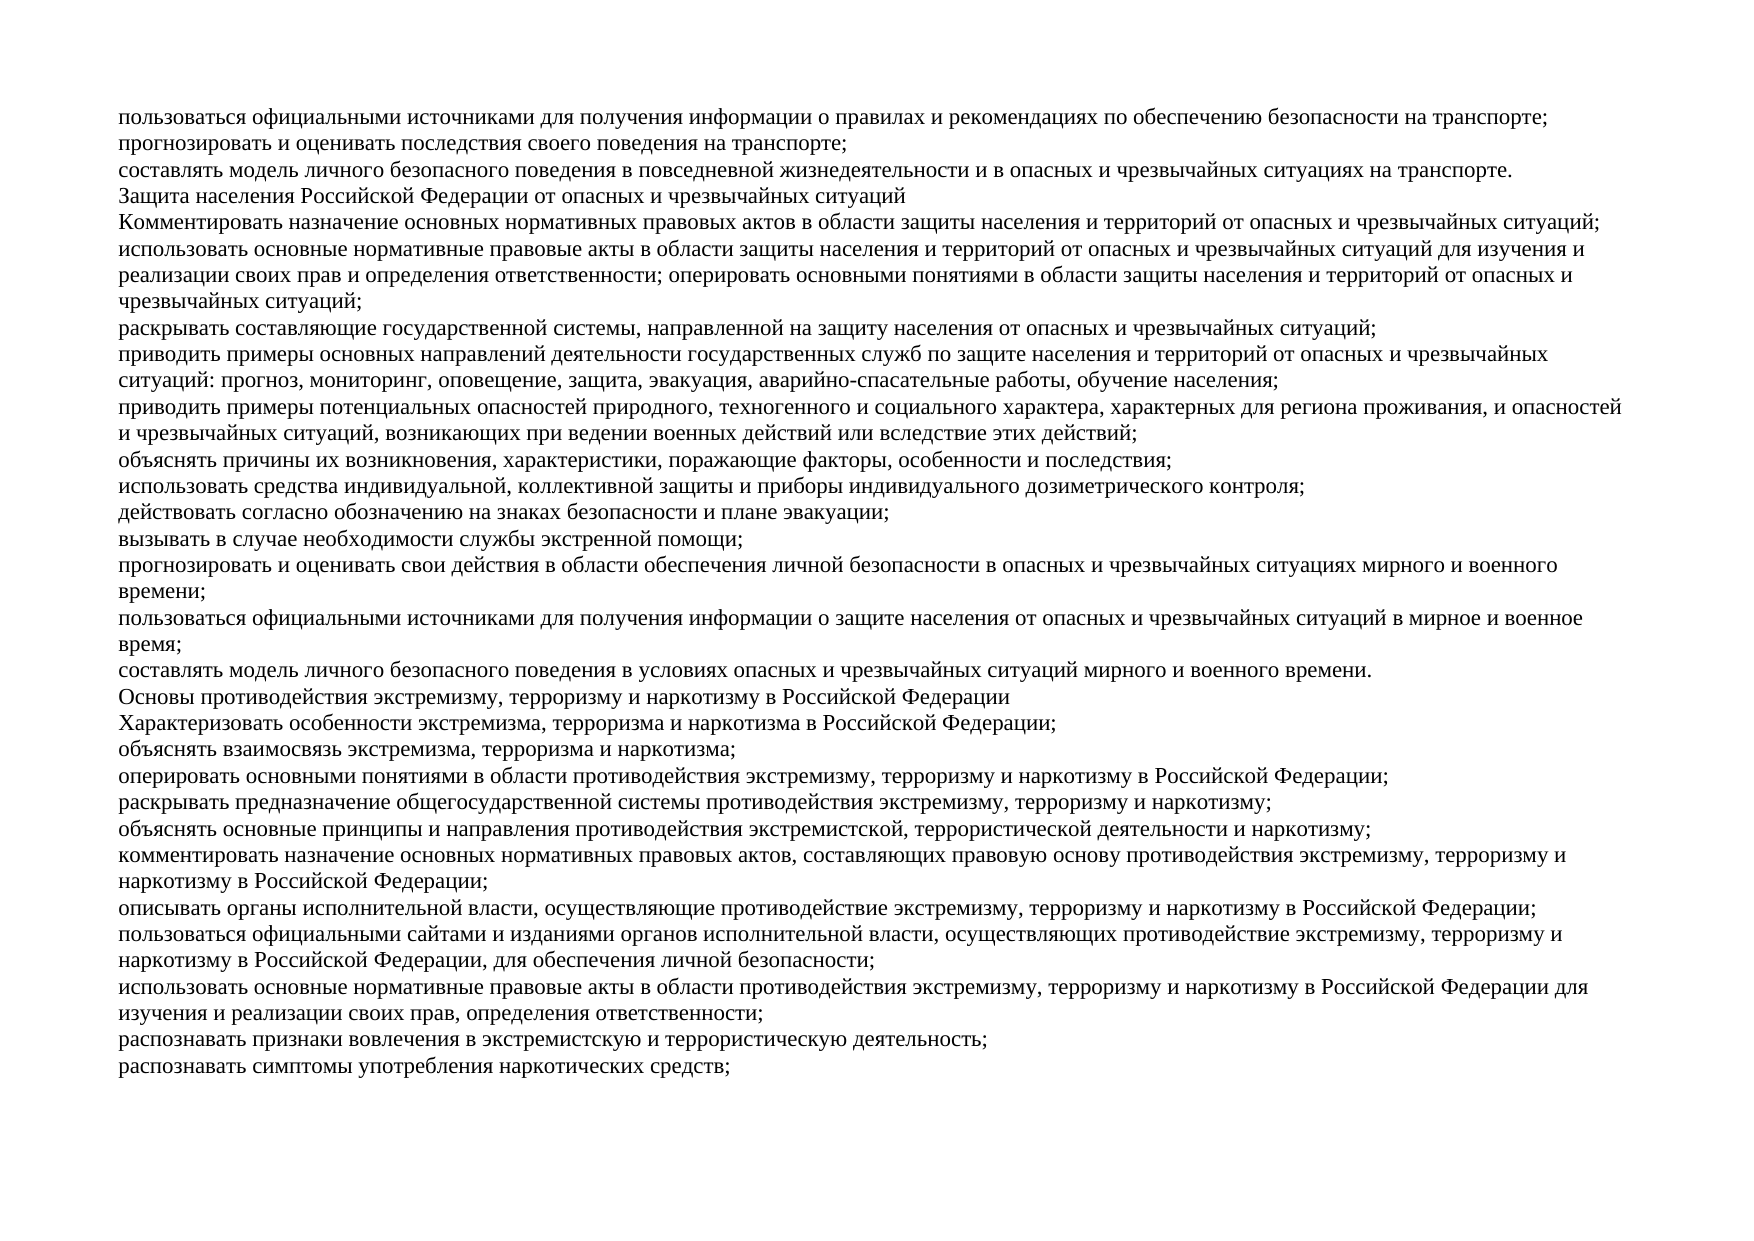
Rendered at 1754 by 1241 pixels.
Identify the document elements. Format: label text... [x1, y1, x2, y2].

text Защита населения Российской Федерации от опасных и чрезвычайных ситуаций [118, 182, 1642, 208]
text оперировать основными понятиями в области противодействия экстремизму, терроризму и наркотизму в Российской Федерации; [118, 762, 1642, 788]
text действовать согласно обозначению на знаках безопасности и плане эвакуации; [118, 498, 1642, 525]
text распознавать признаки вовлечения в экстремистскую и террористическую деятельность; [118, 1025, 1642, 1052]
text Основы противодействия экстремизму, терроризму и наркотизму в Российской Федерации [118, 683, 1642, 709]
text составлять модель личного безопасного поведения в условиях опасных и чрезвычайных ситуаций мирного и военного времени. [118, 656, 1642, 683]
text раскрывать предназначение общегосударственной системы противодействия экстремизму, терроризму и наркотизму; [118, 788, 1642, 814]
text пользоваться официальными сайтами и изданиями органов исполнительной власти, осуществляющих противодействие экстремизму, терроризму и наркотизму в Российской Федерации, для обеспечения личной безопасности; [118, 920, 1642, 973]
text пользоваться официальными источниками для получения информации о защите населения от опасных и чрезвычайных ситуаций в мирное и военное время; [118, 604, 1642, 656]
text использовать основные нормативные правовые акты в области защиты населения и территорий от опасных и чрезвычайных ситуаций для изучения и реализации своих прав и определения ответственности; оперировать основными понятиями в области защиты населения и территорий от опасных и чрезвычайных ситуаций; [118, 235, 1642, 314]
text описывать органы исполнительной власти, осуществляющие противодействие экстремизму, терроризму и наркотизму в Российской Федерации; [118, 894, 1642, 920]
text вызывать в случае необходимости службы экстренной помощи; [118, 525, 1642, 551]
text прогнозировать и оценивать последствия своего поведения на транспорте; [118, 129, 1642, 156]
text использовать средства индивидуальной, коллективной защиты и приборы индивидуального дозиметрического контроля; [118, 472, 1642, 498]
text Характеризовать особенности экстремизма, терроризма и наркотизма в Российской Федерации; [118, 709, 1642, 736]
text приводить примеры потенциальных опасностей природного, техногенного и социального характера, характерных для региона проживания, и опасностей и чрезвычайных ситуаций, возникающих при ведении военных действий или вследствие этих действий; [118, 393, 1642, 446]
text приводить примеры основных направлений деятельности государственных служб по защите населения и территорий от опасных и чрезвычайных ситуаций: прогноз, мониторинг, оповещение, защита, эвакуация, аварийно-спасательные работы, обучение населения; [118, 340, 1642, 393]
text составлять модель личного безопасного поведения в повседневной жизнедеятельности и в опасных и чрезвычайных ситуациях на транспорте. [118, 156, 1642, 182]
text раскрывать составляющие государственной системы, направленной на защиту населения от опасных и чрезвычайных ситуаций; [118, 314, 1642, 340]
text прогнозировать и оценивать свои действия в области обеспечения личной безопасности в опасных и чрезвычайных ситуациях мирного и военного времени; [118, 551, 1642, 604]
text объяснять взаимосвязь экстремизма, терроризма и наркотизма; [118, 736, 1642, 762]
text Комментировать назначение основных нормативных правовых актов в области защиты населения и территорий от опасных и чрезвычайных ситуаций; [118, 208, 1642, 235]
text объяснять основные принципы и направления противодействия экстремистской, террористической деятельности и наркотизму; [118, 814, 1642, 841]
text использовать основные нормативные правовые акты в области противодействия экстремизму, терроризму и наркотизму в Российской Федерации для изучения и реализации своих прав, определения ответственности; [118, 973, 1642, 1025]
text распознавать симптомы употребления наркотических средств; [118, 1052, 1642, 1078]
text комментировать назначение основных нормативных правовых актов, составляющих правовую основу противодействия экстремизму, терроризму и наркотизму в Российской Федерации; [118, 841, 1642, 894]
text объяснять причины их возникновения, характеристики, поражающие факторы, особенности и последствия; [118, 446, 1642, 472]
text пользоваться официальными источниками для получения информации о правилах и рекомендациях по обеспечению безопасности на транспорте; [118, 103, 1642, 129]
